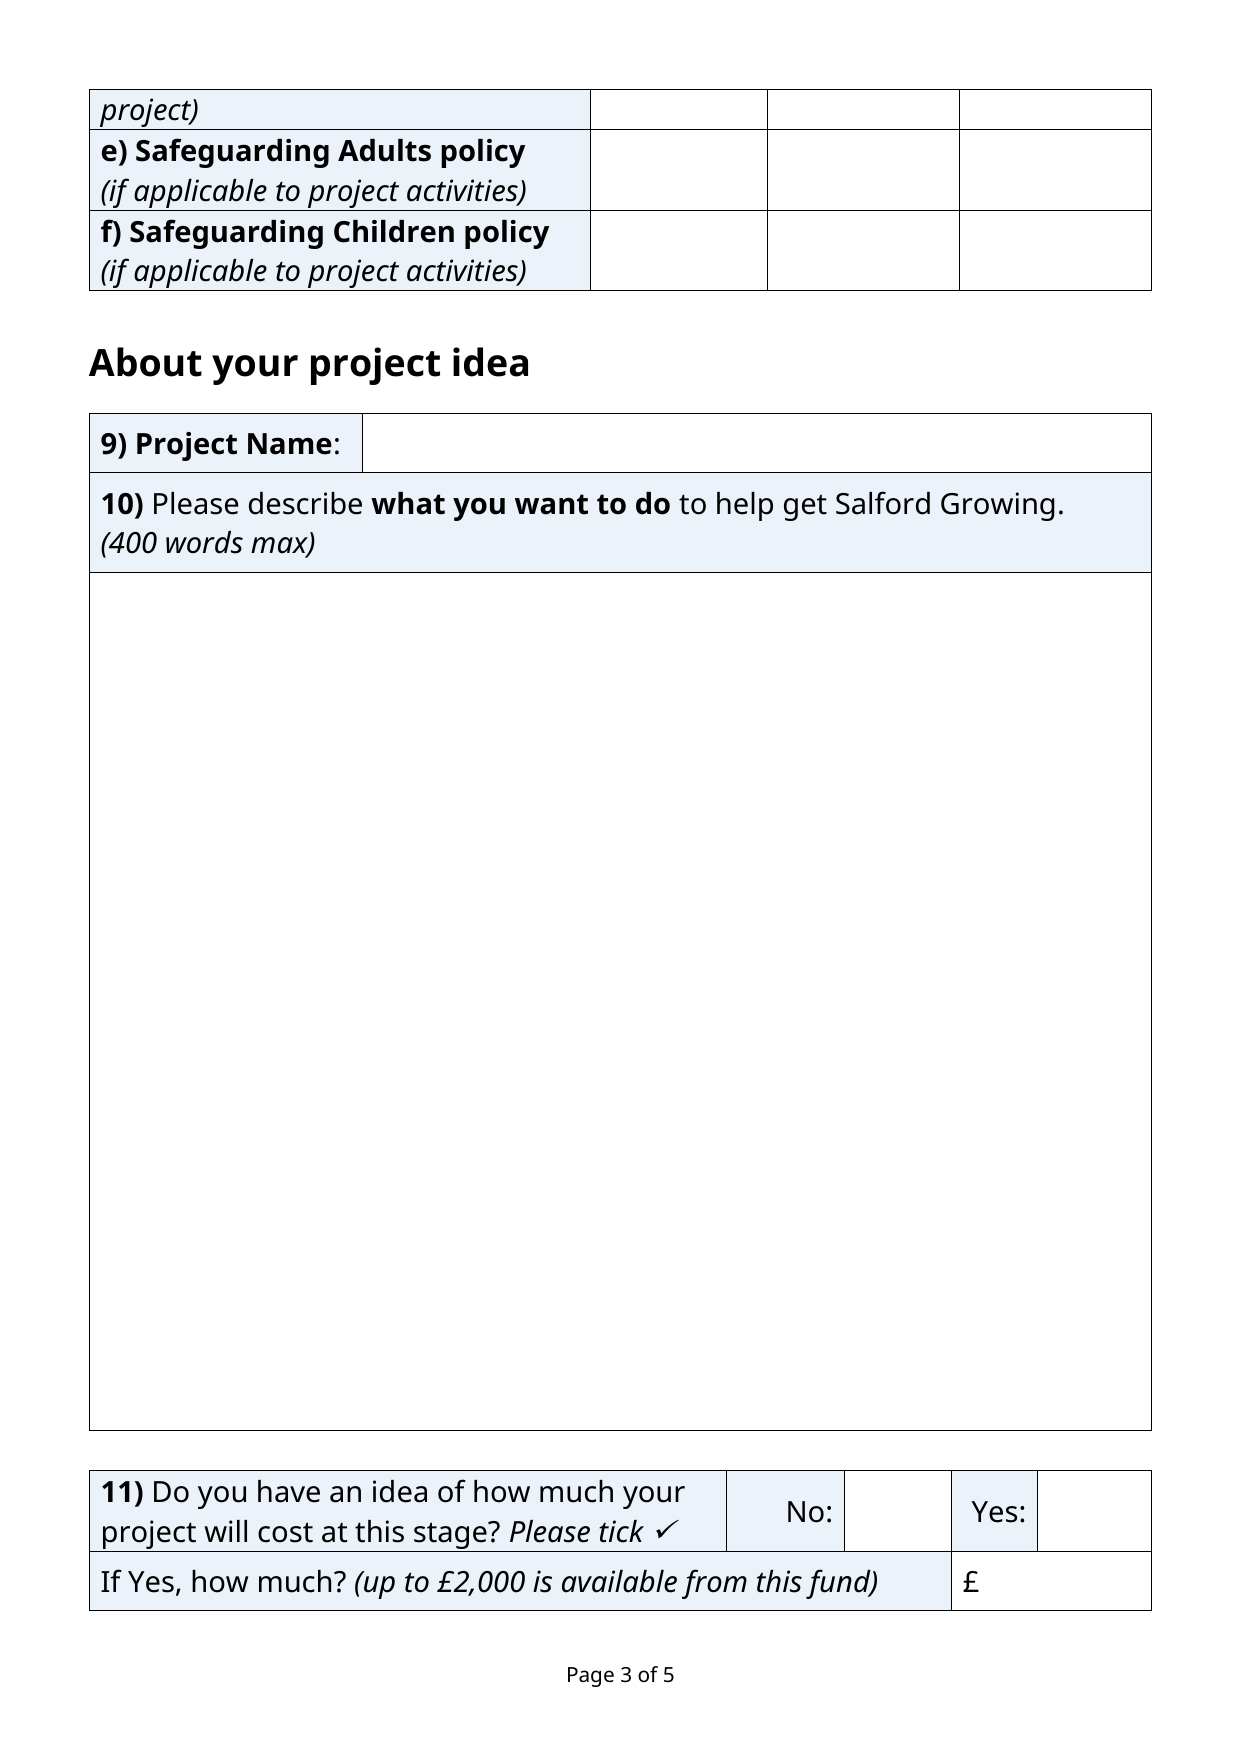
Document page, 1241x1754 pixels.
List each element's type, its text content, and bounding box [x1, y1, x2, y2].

table_header No: [727, 1471, 844, 1551]
text About your project idea [89, 337, 1152, 388]
table_cell [591, 130, 767, 210]
table_cell [960, 90, 1151, 129]
table_header [845, 1471, 951, 1551]
table_cell [90, 573, 1151, 1429]
table_cell If Yes, how much? (up to £2,000 is available from this fund) [90, 1552, 951, 1610]
table_header [1038, 1471, 1151, 1551]
table_cell f) Safeguarding Children policy (if applicable to project activities) [90, 211, 590, 290]
table_cell [960, 211, 1151, 290]
table_cell [768, 90, 959, 129]
table_header [363, 414, 1151, 472]
table_cell [591, 211, 767, 290]
table_cell e) Safeguarding Adults policy (if applicable to project activities) [90, 130, 590, 210]
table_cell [90, 90, 590, 129]
table_cell £ [952, 1552, 1151, 1610]
table_cell [768, 130, 959, 210]
table_cell 10) Please describe what you want to do to help get Salford Growing. (400 words max) [90, 473, 1151, 572]
table_cell [960, 130, 1151, 210]
table_header 11) Do you have an idea of how much your project will cost at this stage? Please tick [90, 1471, 726, 1551]
table_header Yes: [952, 1471, 1037, 1551]
table_cell [768, 211, 959, 290]
table_cell [591, 90, 767, 129]
table_header 9) Project Name: [90, 414, 362, 472]
